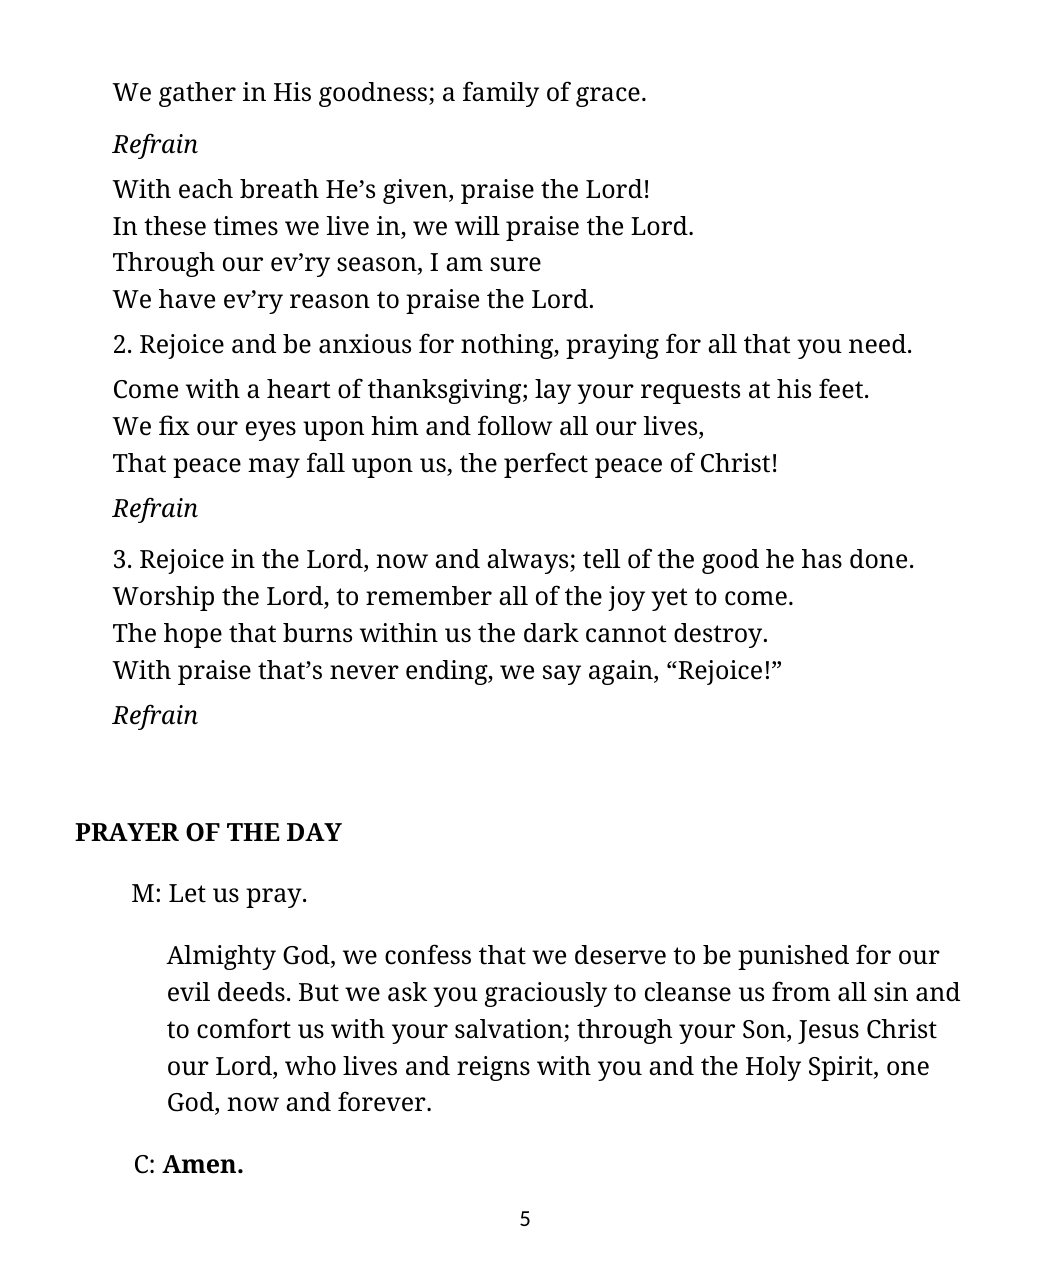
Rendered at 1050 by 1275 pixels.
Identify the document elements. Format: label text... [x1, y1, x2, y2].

text M: Let us pray. [131, 876, 975, 910]
text Worship the Lord, to remember all of the joy yet to come. [112, 579, 975, 613]
text We gather in His goodness; a family of grace. [112, 75, 975, 109]
text With praise that’s never ending, we say again, “Rejoice!” [112, 652, 975, 686]
text Refrain [112, 126, 975, 160]
text Refrain [112, 491, 975, 525]
text We fix our eyes upon him and follow all our lives, [112, 409, 975, 443]
text PRAYER OF THE DAY [75, 814, 975, 848]
text We have ev’ry reason to praise the Lord. [112, 282, 975, 316]
text With each breath He’s given, praise the Lord! [112, 171, 975, 206]
text Come with a heart of thanksgiving; lay your requests at his feet. [112, 372, 975, 406]
text C: Amen. [133, 1147, 975, 1181]
text The hope that burns within us the dark cannot destroy. [112, 616, 975, 649]
text That peace may fall upon us, the perfect peace of Christ! [112, 446, 975, 479]
text 2. Rejoice and be anxious for nothing, praying for all that you need. [112, 327, 975, 361]
text Almighty God, we confess that we deserve to be punished for our evil deeds. But we ask you graciously to cleanse us from all sin and to comfort us with your salvation; through your Son, Jesus Christ our Lord, who lives and reigns with you and the Holy Spirit, one God, now and forever. [131, 938, 975, 1119]
text Through our ev’ry season, I am sure [112, 245, 975, 279]
text In these times we live in, we will praise the Lord. [112, 208, 975, 242]
text 3. Rejoice in the Lord, now and always; tell of the good he has done. [112, 542, 975, 576]
text Refrain [112, 697, 975, 731]
